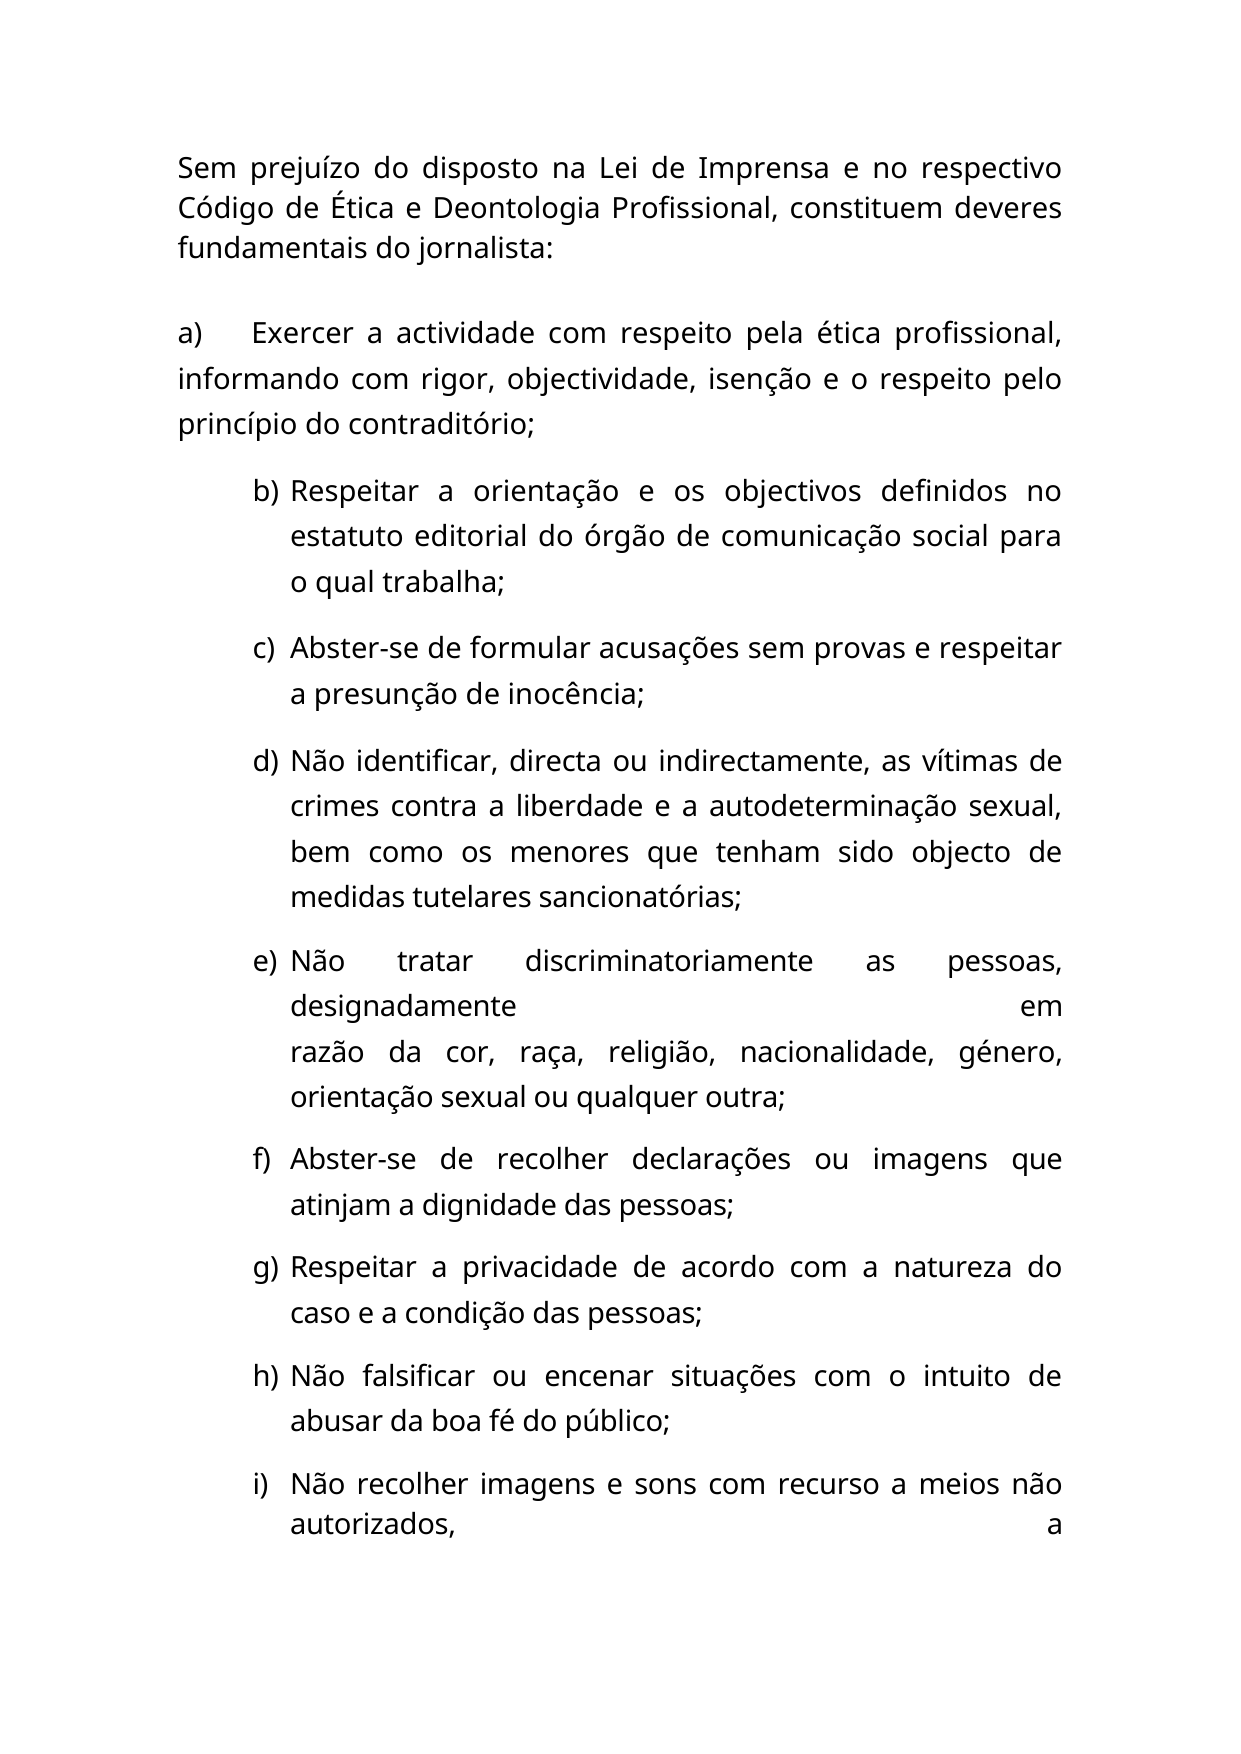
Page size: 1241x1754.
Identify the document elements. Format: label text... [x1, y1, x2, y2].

list Respeitar a privacidade de acordo com a natureza do caso e a condição das pessoas; [252, 1247, 1063, 1332]
text Sem prejuízo do disposto na Lei de Imprensa e no respectivo Código de Ética e Deontologia Profissional, constituem deveres fundamentais do jornalista: [177, 148, 1063, 267]
list Não identificar, directa ou indirectamente, as vítimas de crimes contra a liberdade e a autodeterminação sexual, bem como os menores que tenham sido objecto de medidas tutelares sancionatórias; [252, 740, 1063, 916]
list Respeitar a orientação e os objectivos definidos no estatuto editorial do órgão de comunicação social para o qual trabalha; [252, 470, 1063, 601]
list Abster-se de formular acusações sem provas e respeitar a presunção de inocência; [252, 628, 1063, 713]
list Não tratar discriminatoriamente as pessoas, designadamente em razão da cor, raça, religião, nacionalidade, género, orientação sexual ou qualquer outra; [252, 940, 1063, 1116]
list Não falsificar ou encenar situações com o intuito de abusar da boa fé do público; [252, 1355, 1063, 1440]
list Exercer a actividade com respeito pela ética profissional, informando com rigor, objectividade, isenção e o respeito pelo princípio do contraditório; [177, 312, 1063, 443]
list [252, 1463, 1063, 1543]
list Abster-se de recolher declarações ou imagens que atinjam a dignidade das pessoas; [252, 1138, 1063, 1224]
